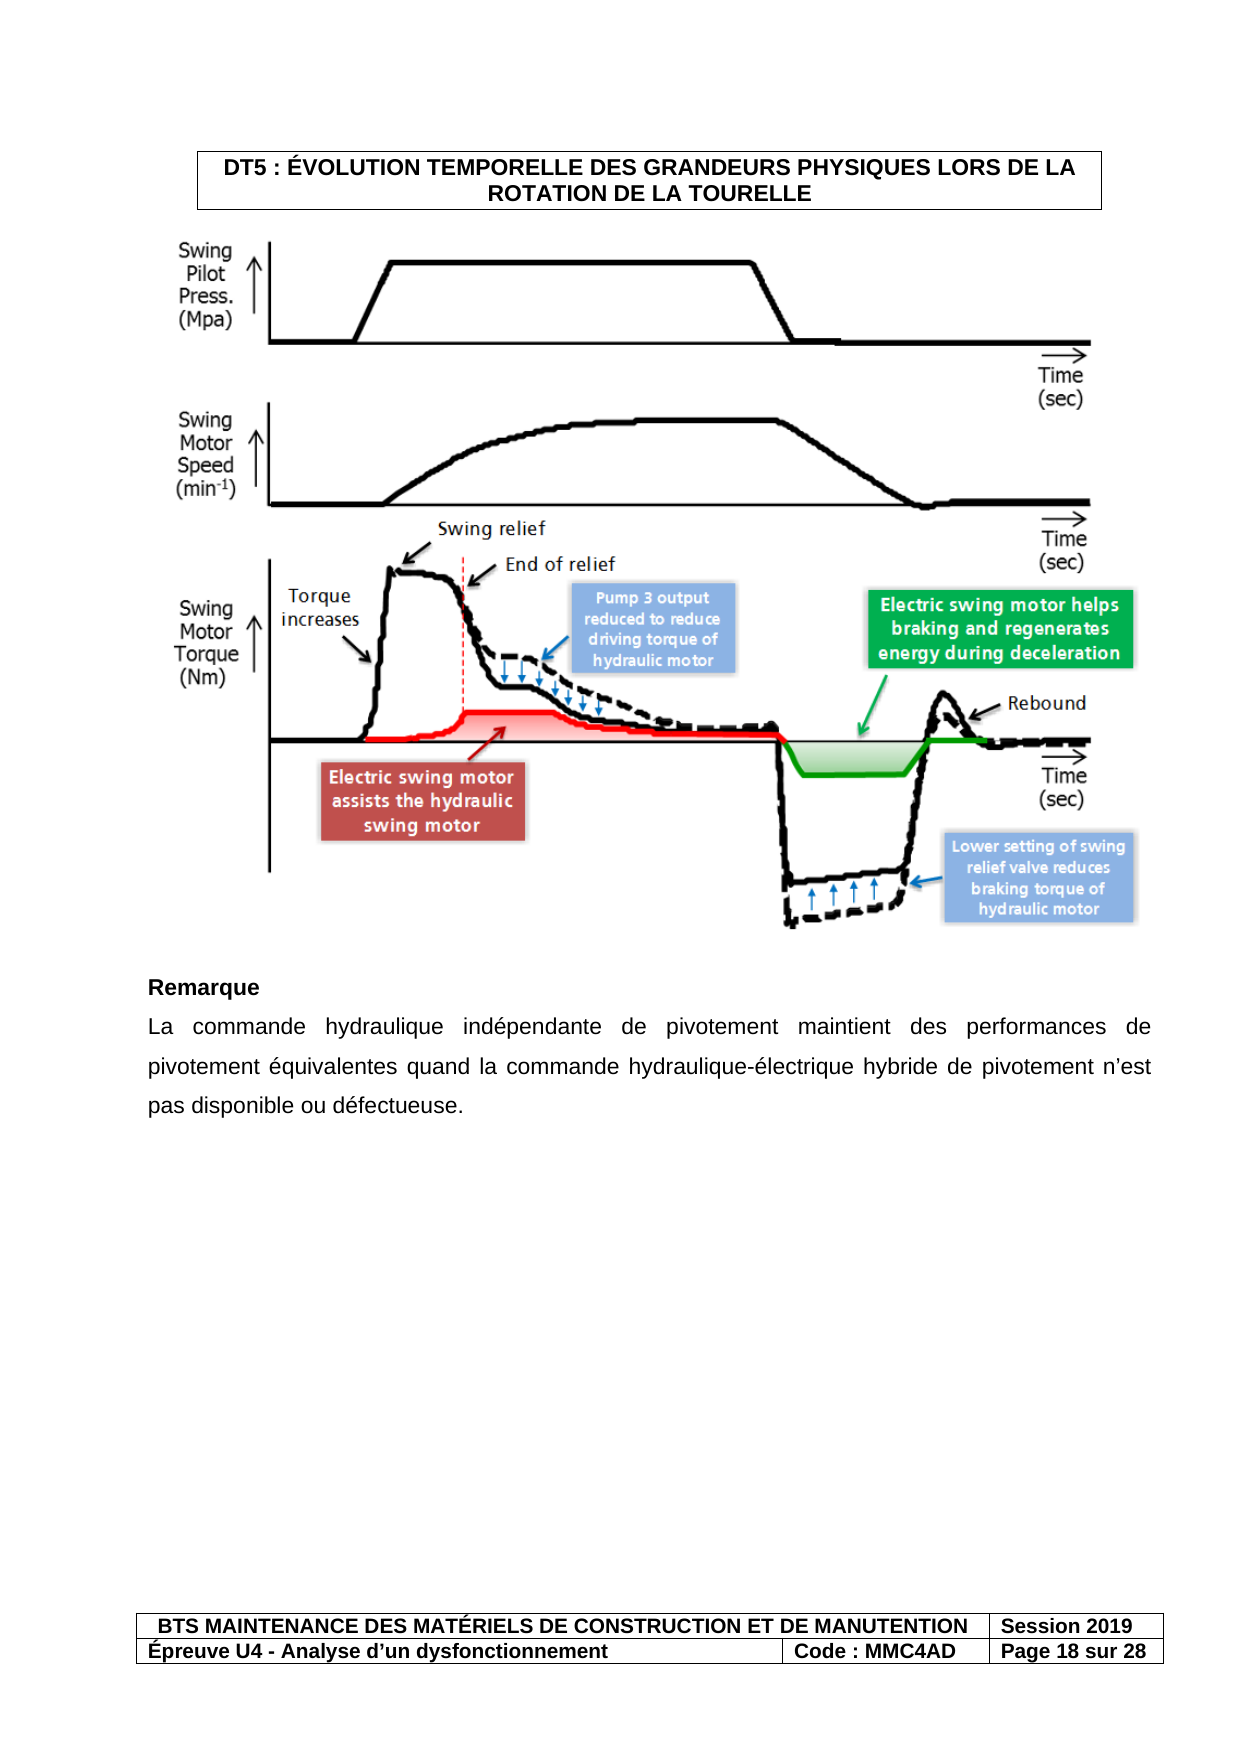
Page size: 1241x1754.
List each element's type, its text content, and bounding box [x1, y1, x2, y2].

text La commande hydraulique indépendante de pivotement maintient des performances de pivotement équivalentes quand la commande hydraulique-électrique hybride de pivotement n’est pas disponible ou défectueuse. [148, 1013, 1152, 1119]
picture [162, 224, 1142, 934]
text DT5 : ÉVOLUTION TEMPORELLE DES GRANDEURS PHYSIQUES LORS DE LA ROTATION DE LA TOURELLE [198, 152, 1101, 209]
text Remarque [148, 974, 1093, 1000]
